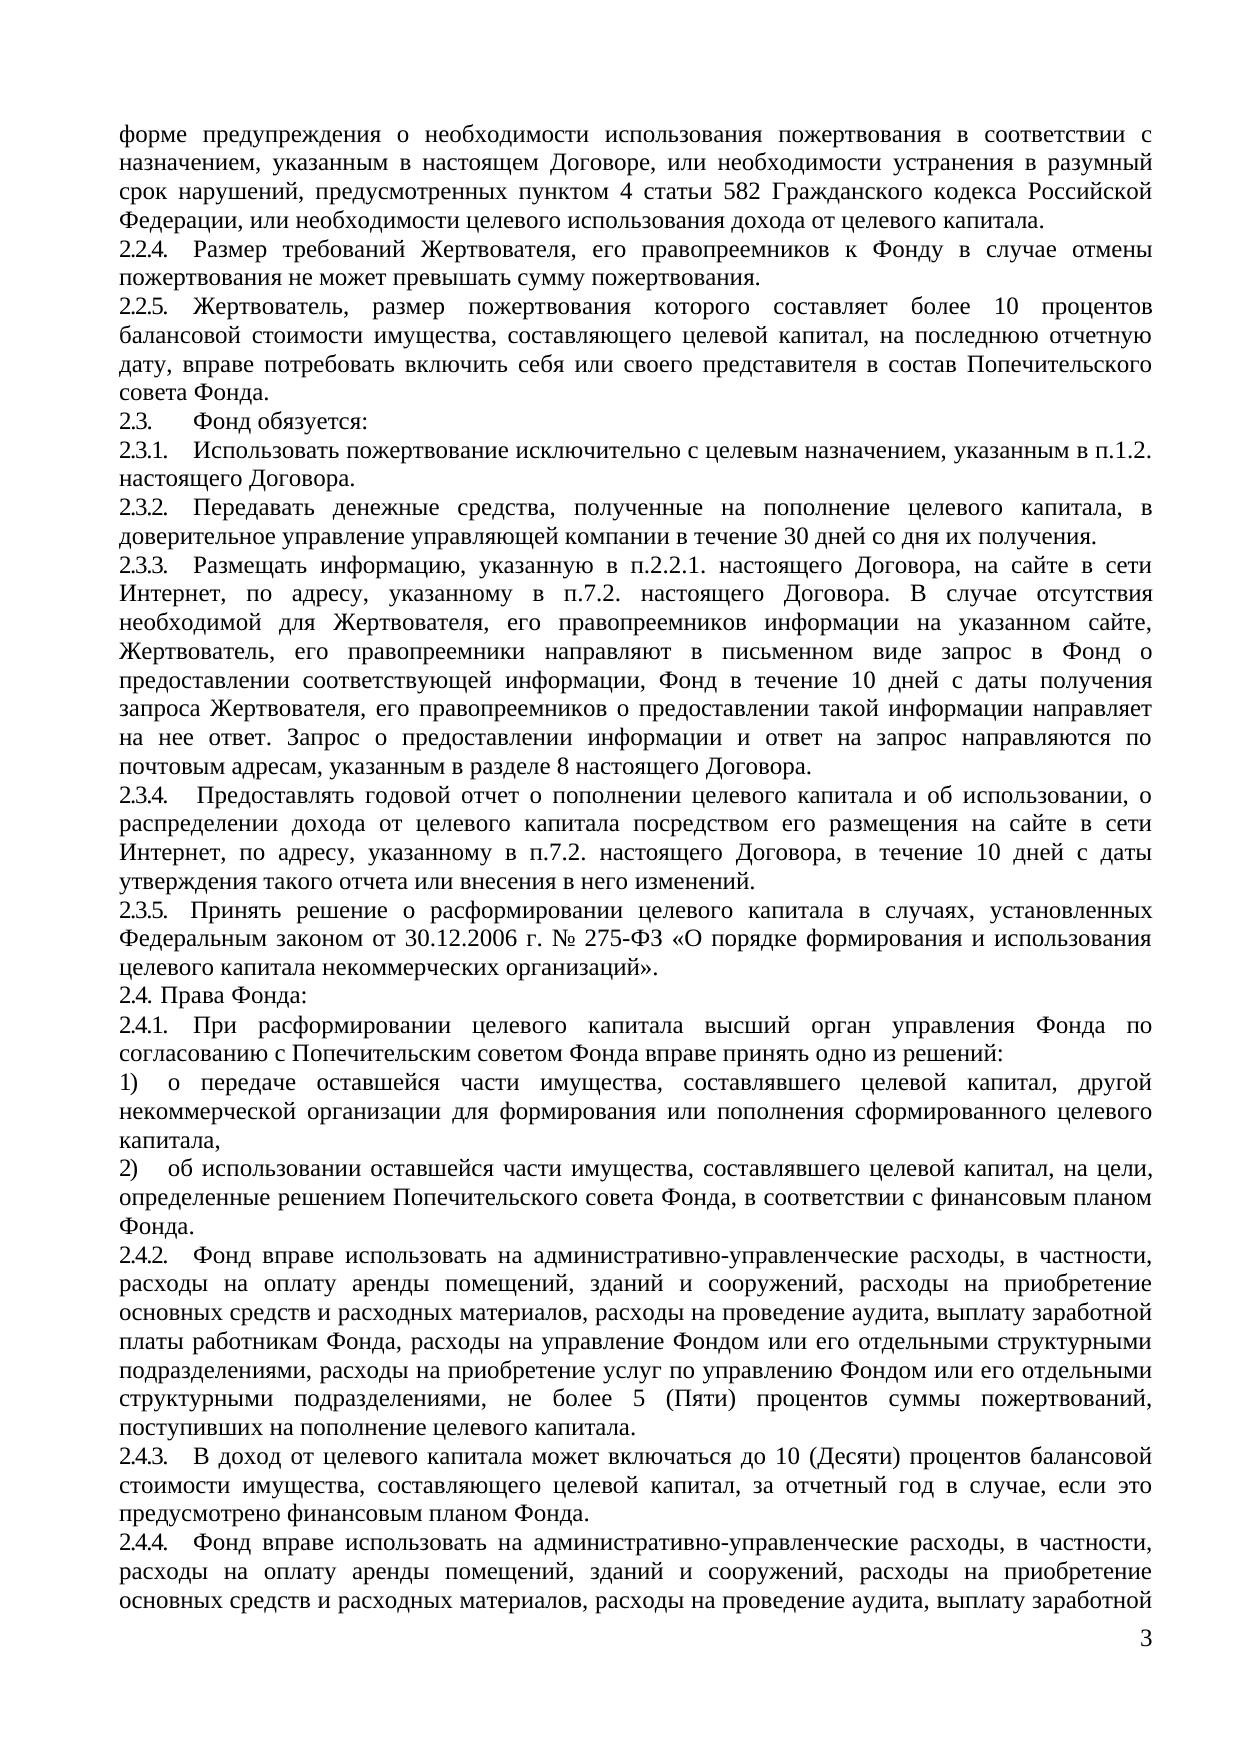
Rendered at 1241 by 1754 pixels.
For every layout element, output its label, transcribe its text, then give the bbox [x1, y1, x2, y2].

list При расформировании целевого капитала высший орган управления Фонда по согласованию с Попечительским советом Фонда вправе принять одно из решений: [119, 1010, 1153, 1067]
list Права Фонда: [119, 981, 1165, 1010]
list Передавать денежные средства, полученные на пополнение целевого капитала, в доверительное управление управляющей компании в течение 30 дней со дня их получения. [119, 492, 1153, 550]
list Жертвователь, размер пожертвования которого составляет более 10 процентов балансовой стоимости имущества, составляющего целевой капитал, на последнюю отчетную дату, вправе потребовать включить себя или своего представителя в состав Попечительского совета Фонда. [119, 291, 1153, 406]
list Принять решение о расформировании целевого капитала в случаях, установленных Федеральным законом от 30.12.2006 г. № 275-ФЗ «О порядке формирования и использования целевого капитала некоммерческих организаций». [119, 895, 1153, 981]
list В доход от целевого капитала может включаться до 10 (Десяти) процентов балансовой стоимости имущества, составляющего целевой капитал, за отчетный год в случае, если это предусмотрено финансовым планом Фонда. [119, 1441, 1153, 1527]
list Размер требований Жертвователя, его правопреемников к Фонду в случае отмены пожертвования не может превышать сумму пожертвования. [119, 234, 1153, 291]
list о передаче оставшейся части имущества, составлявшего целевой капитал, другой некоммерческой организации для формирования или пополнения сформированного целевого капитала, [119, 1067, 1153, 1153]
list Фонд вправе использовать на административно-управленческие расходы, в частности, расходы на оплату аренды помещений, зданий и сооружений, расходы на приобретение основных средств и расходных материалов, расходы на проведение аудита, выплату заработной платы работникам Фонда, расходы на управление Фондом или его отдельными структурными подразделениями, расходы на приобретение услуг по управлению Фондом или его отдельными структурными подразделениями, не более 5 (Пяти) процентов суммы пожертвований, поступивших на пополнение целевого капитала. [119, 1240, 1153, 1441]
list Фонд обязуется: [119, 406, 1165, 435]
list Предоставлять годовой отчет о пополнении целевого капитала и об использовании, о распределении дохода от целевого капитала посредством его размещения на сайте в сети Интернет, по адресу, указанному в п.7.2. настоящего Договора, в течение 10 дней с даты утверждения такого отчета или внесения в него изменений. [119, 780, 1153, 895]
list Размещать информацию, указанную в п.2.2.1. настоящего Договора, на сайте в сети Интернет, по адресу, указанному в п.7.2. настоящего Договора. В случае отсутствия необходимой для Жертвователя, его правопреемников информации на указанном сайте, Жертвователь, его правопреемники направляют в письменном виде запрос в Фонд о предоставлении соответствующей информации, Фонд в течение 10 дней с даты получения запроса Жертвователя, его правопреемников о предоставлении такой информации направляет на нее ответ. Запрос о предоставлении информации и ответ на запрос направляются по почтовым адресам, указанным в разделе 8 настоящего Договора. [119, 550, 1153, 780]
text форме предупреждения о необходимости использования пожертвования в соответствии с назначением, указанным в настоящем Договоре, или необходимости устранения в разумный срок нарушений, предусмотренных пунктом 4 статьи 582 Гражданского кодекса Российской Федерации, или необходимости целевого использования дохода от целевого капитала. [119, 119, 1153, 234]
list Использовать пожертвование исключительно с целевым назначением, указанным в п.1.2. настоящего Договора. [119, 435, 1153, 492]
list об использовании оставшейся части имущества, составлявшего целевой капитал, на цели, определенные решением Попечительского совета Фонда, в соответствии с финансовым планом Фонда. [119, 1153, 1153, 1240]
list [119, 1527, 1153, 1613]
